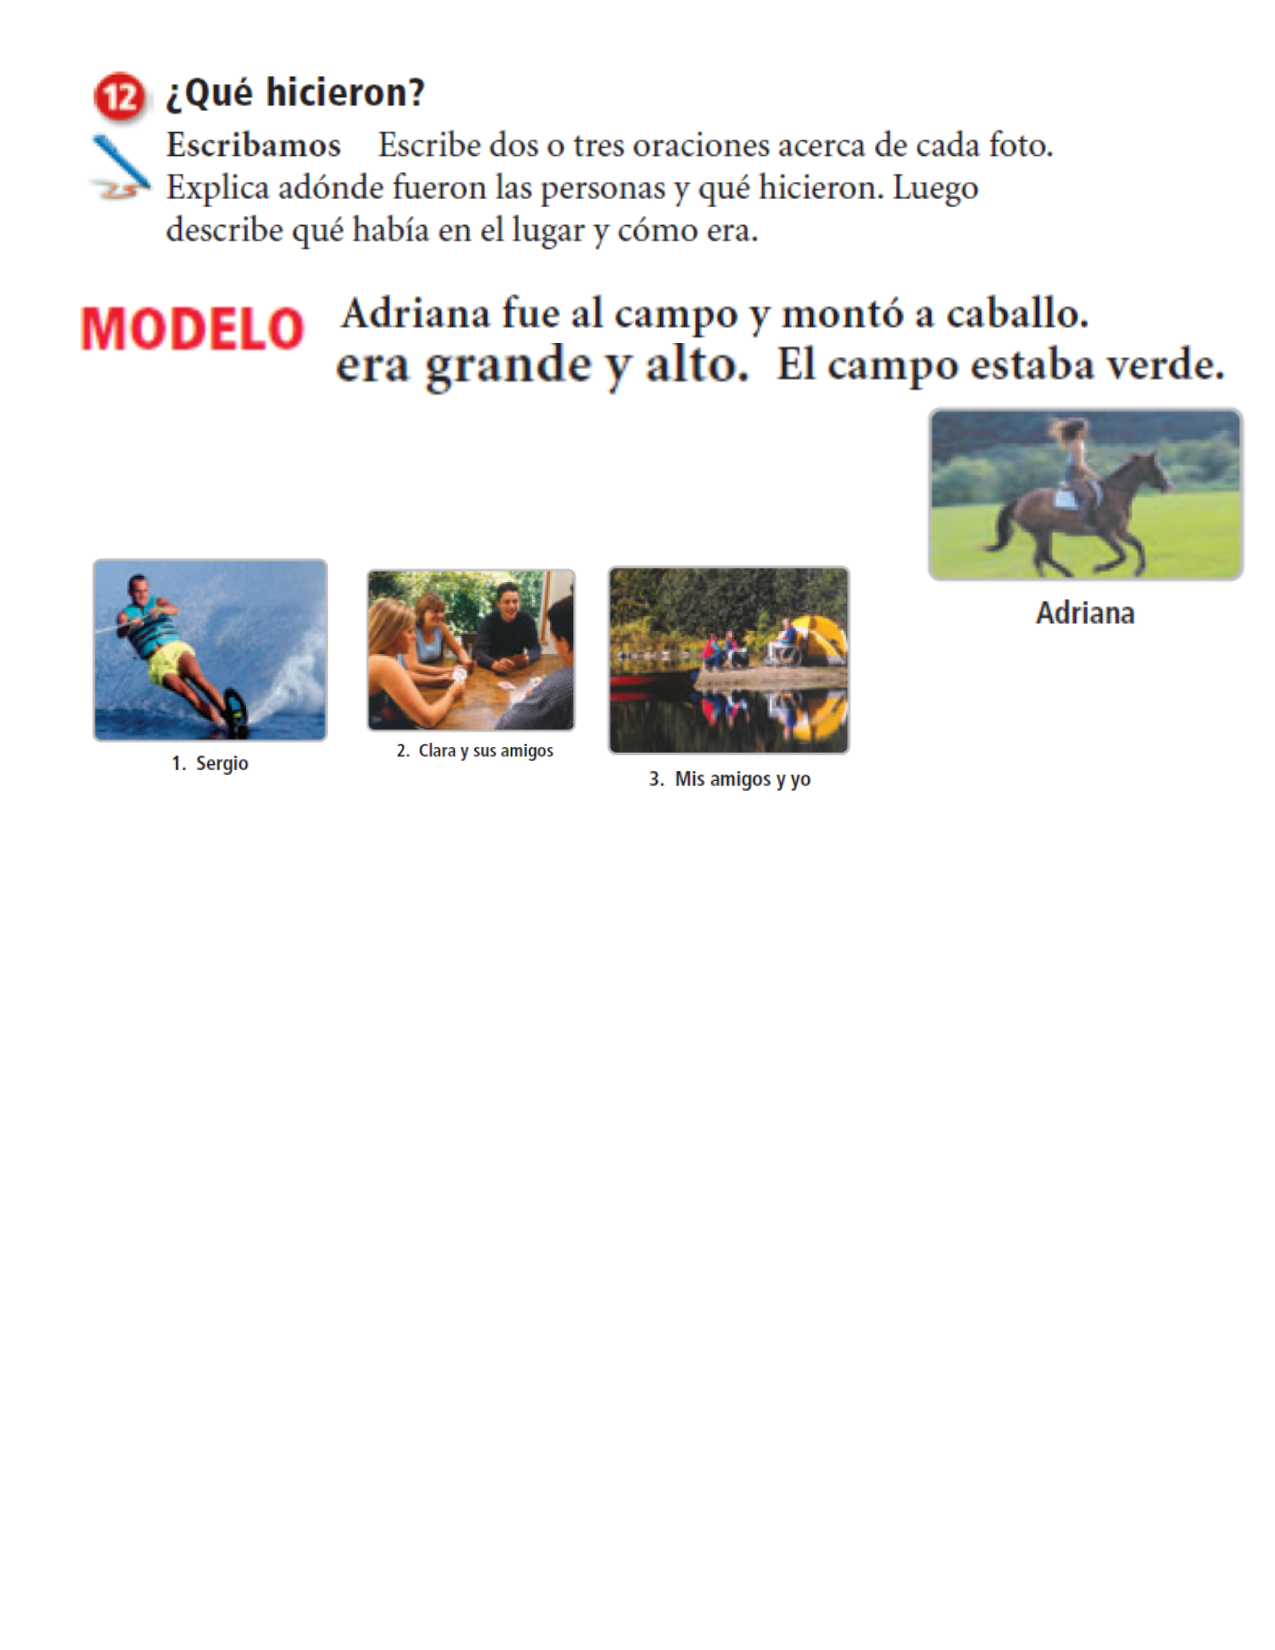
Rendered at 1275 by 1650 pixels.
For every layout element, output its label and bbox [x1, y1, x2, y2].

picture [362, 561, 586, 764]
picture [334, 287, 1236, 399]
picture [602, 561, 862, 797]
picture [64, 287, 324, 375]
picture [325, 343, 763, 403]
picture [86, 62, 1062, 256]
picture [87, 552, 334, 782]
picture [925, 403, 1251, 637]
